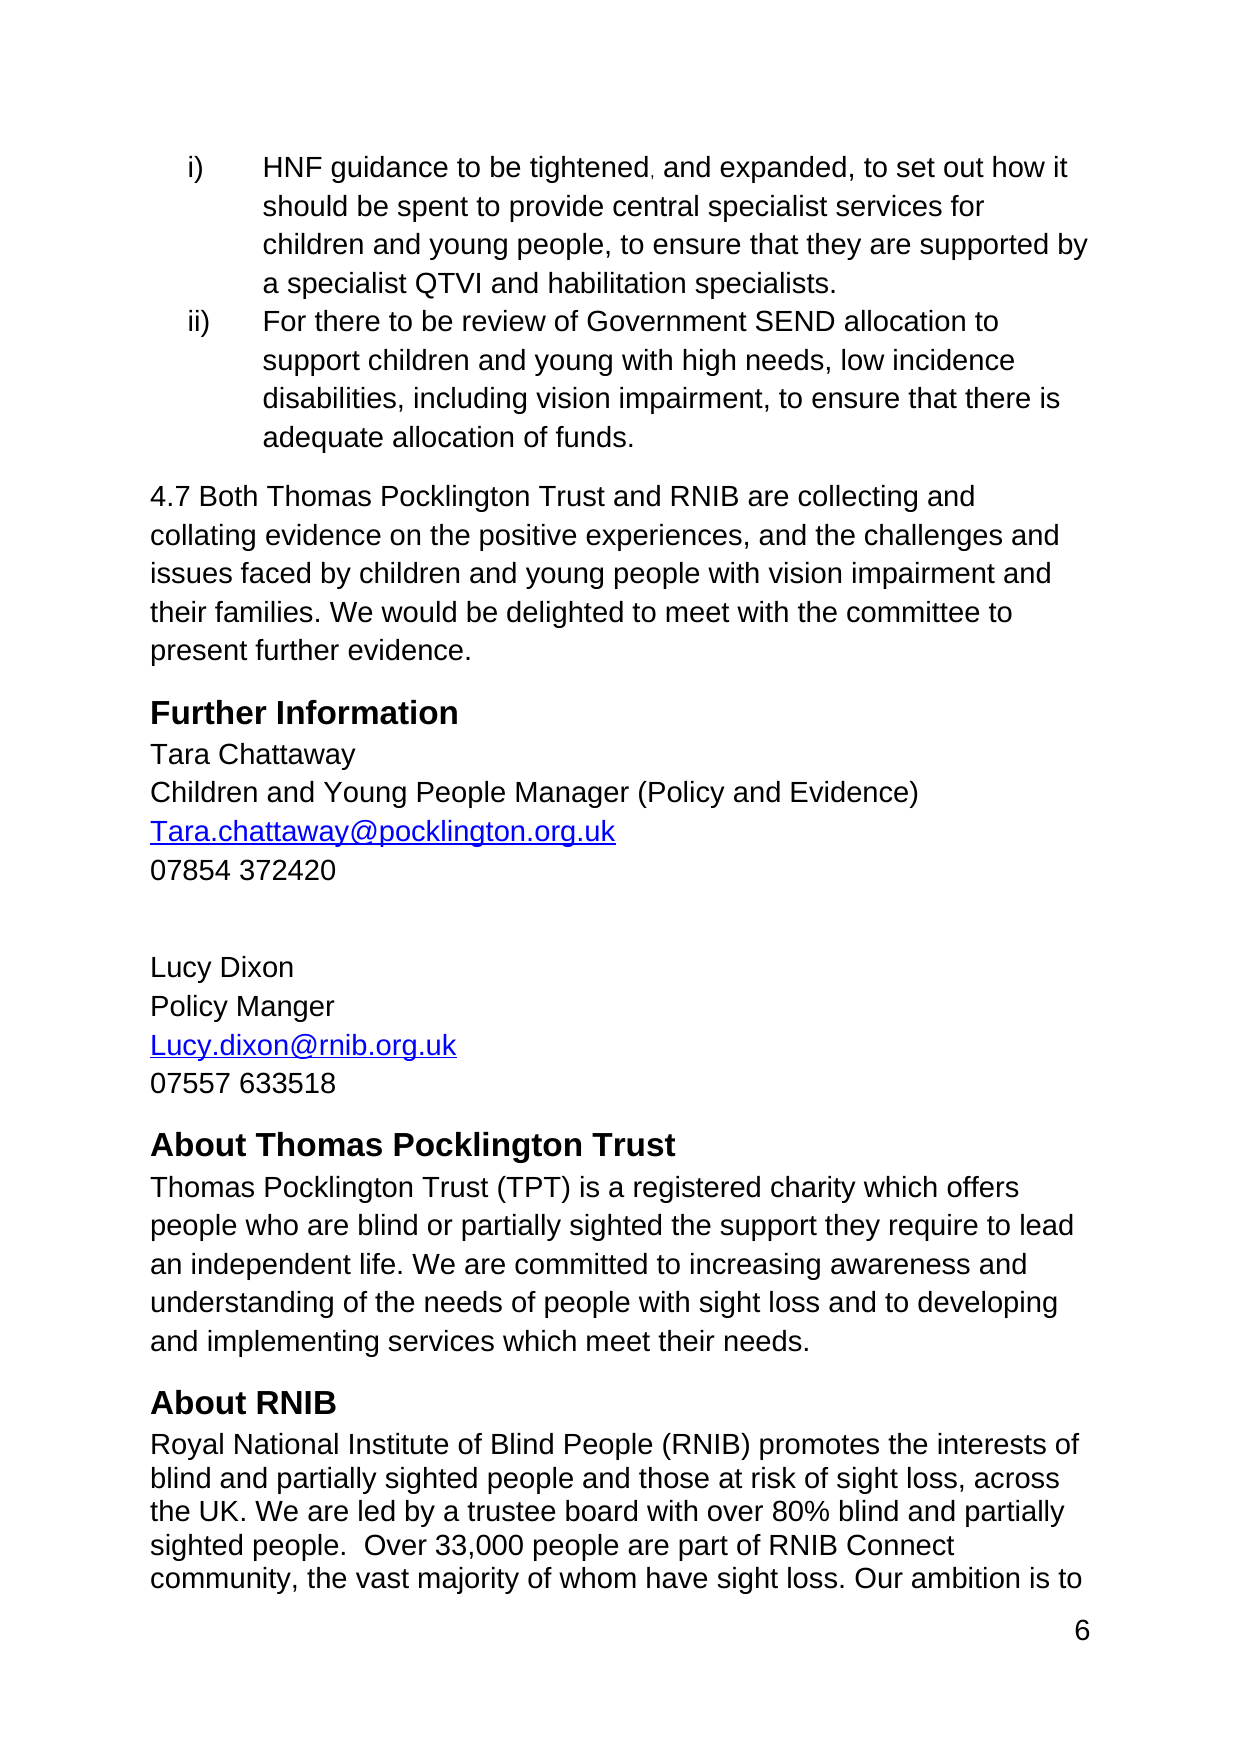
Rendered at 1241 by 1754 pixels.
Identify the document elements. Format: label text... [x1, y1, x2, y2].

subtitle Further Information [150, 693, 1090, 731]
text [150, 1427, 1090, 1595]
text Tara.chattaway@pocklington.org.uk [150, 814, 1090, 847]
text Thomas Pocklington Trust (TPT) is a registered charity which offers people who are blind or partially sighted the support they require to lead an independent life. We are committed to increasing awareness and understanding of the needs of people with sight loss and to developing and implementing services which meet their needs. [150, 1169, 1090, 1357]
text Children and Young People Manager (Policy and Evidence) [150, 775, 1090, 809]
text Lucy Dixon [150, 950, 1090, 984]
list HNF guidance to be tightened, and expanded, to set out how it should be spent to provide central specialist services for children and young people, to ensure that they are supported by a specialist QTVI and habilitation specialists. [187, 150, 1090, 299]
text 4.7 Both Thomas Pocklington Trust and RNIB are collecting and collating evidence on the positive experiences, and the challenges and issues faced by children and young people with vision impairment and their families. We would be delighted to meet with the committee to present further evidence. [150, 479, 1090, 667]
text Lucy.dixon@rnib.org.uk [150, 1027, 1090, 1061]
text Tara Chattaway [150, 737, 1090, 770]
list For there to be review of Government SEND allocation to support children and young with high needs, low incidence disabilities, including vision impairment, to ensure that there is adequate allocation of funds. [187, 304, 1090, 453]
subtitle About RNIB [150, 1383, 1090, 1422]
text Policy Manger [150, 989, 1090, 1022]
text 07557 633518 [150, 1066, 1090, 1099]
text 07854 372420 [150, 852, 1090, 886]
subtitle About Thomas Pocklington Trust [150, 1125, 1090, 1164]
